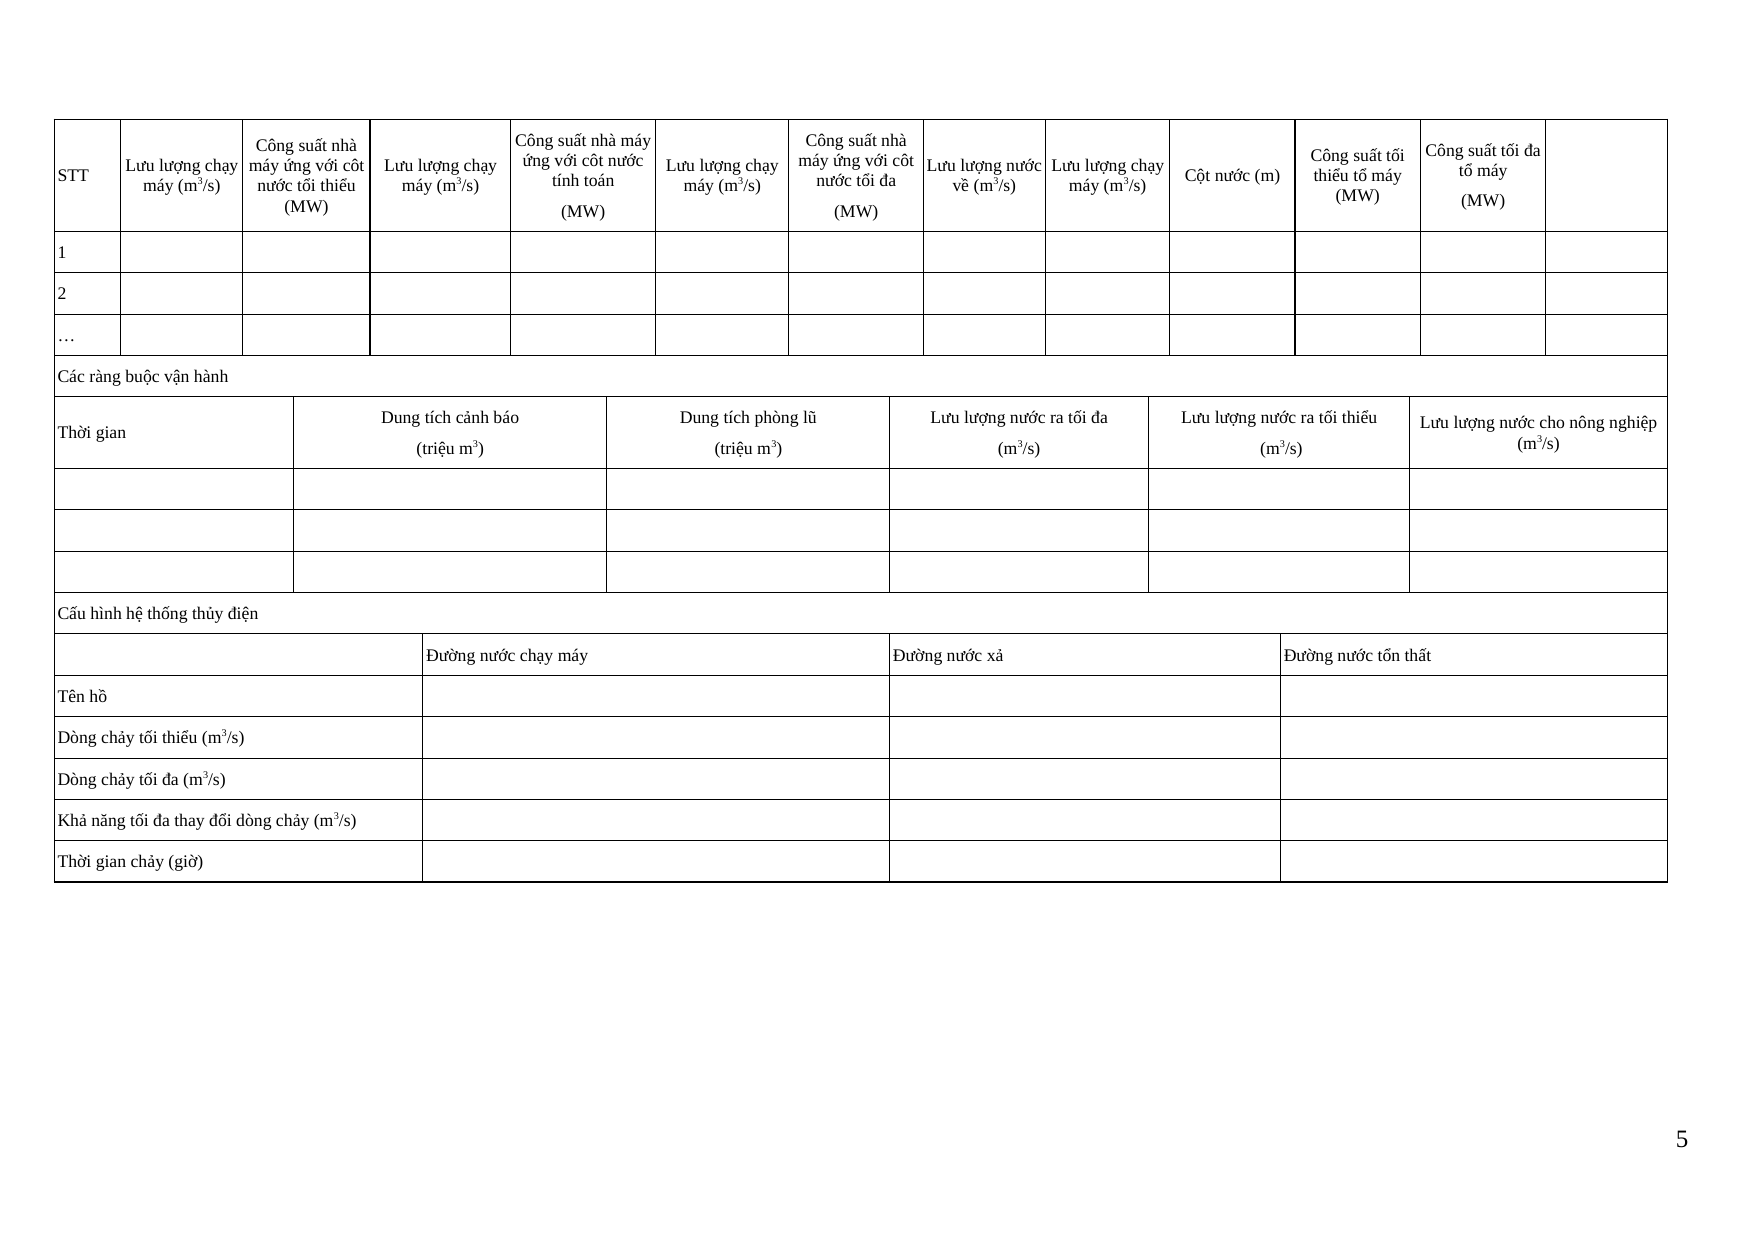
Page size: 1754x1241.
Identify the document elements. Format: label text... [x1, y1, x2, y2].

table_cell … [55, 315, 120, 355]
table_cell [924, 273, 1045, 313]
table_cell [243, 273, 369, 313]
table_cell [607, 552, 889, 592]
table_cell 1 [55, 232, 120, 272]
table_cell Khả năng tối đa thay đổi dòng chảy (m3/s) [55, 800, 422, 840]
table_cell Cấu hình hệ thống thủy điện [55, 593, 1667, 633]
table_cell [371, 315, 510, 355]
table_cell [1546, 273, 1667, 313]
table_cell [423, 759, 889, 799]
table_cell Công suất nhà máy ứng với côt nước tổi đa (MW) [789, 120, 923, 231]
table_cell Thời gian chảy (giờ) [55, 841, 422, 881]
table_cell Thời gian [55, 397, 293, 468]
table_cell [890, 841, 1280, 881]
table_cell [1149, 469, 1409, 509]
table_cell [55, 469, 293, 509]
table_cell [1296, 315, 1420, 355]
table_cell [789, 315, 923, 355]
table_cell [1281, 717, 1667, 757]
table_cell [656, 232, 788, 272]
table_cell Công suất nhà máy ứng với côt nước tính toán (MW) [511, 120, 655, 231]
table_cell [607, 469, 889, 509]
table_cell [1149, 552, 1409, 592]
table_cell [371, 232, 510, 272]
table_cell [1170, 273, 1294, 313]
table_cell Lưu lượng chạy máy (m3/s) [371, 120, 510, 231]
table_cell [1046, 273, 1169, 313]
table_cell Lưu lượng nước ra tối đa (m3/s) [890, 397, 1148, 468]
table_cell [1281, 800, 1667, 840]
table_cell Dung tích cảnh báo (triệu m3) [294, 397, 606, 468]
table_cell [1296, 273, 1420, 313]
table_cell [1421, 273, 1545, 313]
table_cell Lưu lượng chạy máy (m3/s) [656, 120, 788, 231]
table_cell [924, 232, 1045, 272]
table_cell [1421, 232, 1545, 272]
table_cell Đường nước tổn thất [1281, 634, 1667, 675]
table_cell [890, 552, 1148, 592]
table_cell [789, 273, 923, 313]
table_cell [294, 510, 606, 551]
table_cell [1281, 759, 1667, 799]
table_cell [1149, 510, 1409, 551]
table_cell [511, 315, 655, 355]
table_cell [1421, 315, 1545, 355]
table_cell [890, 676, 1280, 716]
table_cell [890, 759, 1280, 799]
table_cell [890, 510, 1148, 551]
table_cell [55, 552, 293, 592]
table_cell Công suất tối đa tổ máy (MW) [1421, 120, 1545, 231]
table_cell [294, 469, 606, 509]
table_cell [1296, 232, 1420, 272]
table_cell [55, 634, 422, 675]
table_cell [1410, 510, 1667, 551]
table_cell [243, 232, 369, 272]
table_cell [423, 717, 889, 757]
table_cell Công suất tối thiểu tổ máy (MW) [1296, 120, 1420, 231]
table_cell [890, 800, 1280, 840]
table_cell [789, 232, 923, 272]
table_cell [121, 273, 242, 313]
table_cell Dòng chảy tối đa (m3/s) [55, 759, 422, 799]
table_cell [511, 232, 655, 272]
table_cell Cột nước (m) [1170, 120, 1294, 231]
table_cell [1546, 232, 1667, 272]
table_cell 2 [55, 273, 120, 313]
table_cell [55, 510, 293, 551]
table_cell Tên hồ [55, 676, 422, 716]
table_cell Đường nước xả [890, 634, 1280, 675]
table_cell [1170, 232, 1294, 272]
table_cell Dòng chảy tối thiểu (m3/s) [55, 717, 422, 757]
table_cell [1410, 469, 1667, 509]
table_cell [511, 273, 655, 313]
table_cell Dung tích phòng lũ (triệu m3) [607, 397, 889, 468]
table_cell [1046, 232, 1169, 272]
table_cell Lưu lượng nước ra tối thiểu (m3/s) [1149, 397, 1409, 468]
table_cell [924, 315, 1045, 355]
table_cell [423, 841, 889, 881]
table_cell [1410, 552, 1667, 592]
table_cell [1546, 315, 1667, 355]
table_cell Lưu lượng nước cho nông nghiệp (m3/s) [1410, 397, 1667, 468]
table_cell [371, 273, 510, 313]
table_cell [423, 800, 889, 840]
table_cell [1281, 676, 1667, 716]
table_cell STT [55, 120, 120, 231]
table_cell [890, 717, 1280, 757]
table_cell Lưu lượng nước về (m3/s) [924, 120, 1045, 231]
table_cell [1281, 841, 1667, 881]
table_cell [294, 552, 606, 592]
table_cell [1170, 315, 1294, 355]
table_cell [1546, 120, 1667, 231]
table_cell Các ràng buộc vận hành [55, 356, 1667, 396]
table_cell [423, 676, 889, 716]
table_cell [607, 510, 889, 551]
table_cell [890, 469, 1148, 509]
table_cell [656, 273, 788, 313]
table_cell Đường nước chạy máy [423, 634, 889, 675]
table_cell Lưu lượng chạy máy (m3/s) [1046, 120, 1169, 231]
table_cell Lưu lượng chạy máy (m3/s) [121, 120, 242, 231]
table_cell [1046, 315, 1169, 355]
table_cell Công suất nhà máy ứng với côt nước tổi thiểu (MW) [243, 120, 369, 231]
table_cell [121, 315, 242, 355]
table_cell [656, 315, 788, 355]
table_cell [121, 232, 242, 272]
table_cell [243, 315, 369, 355]
